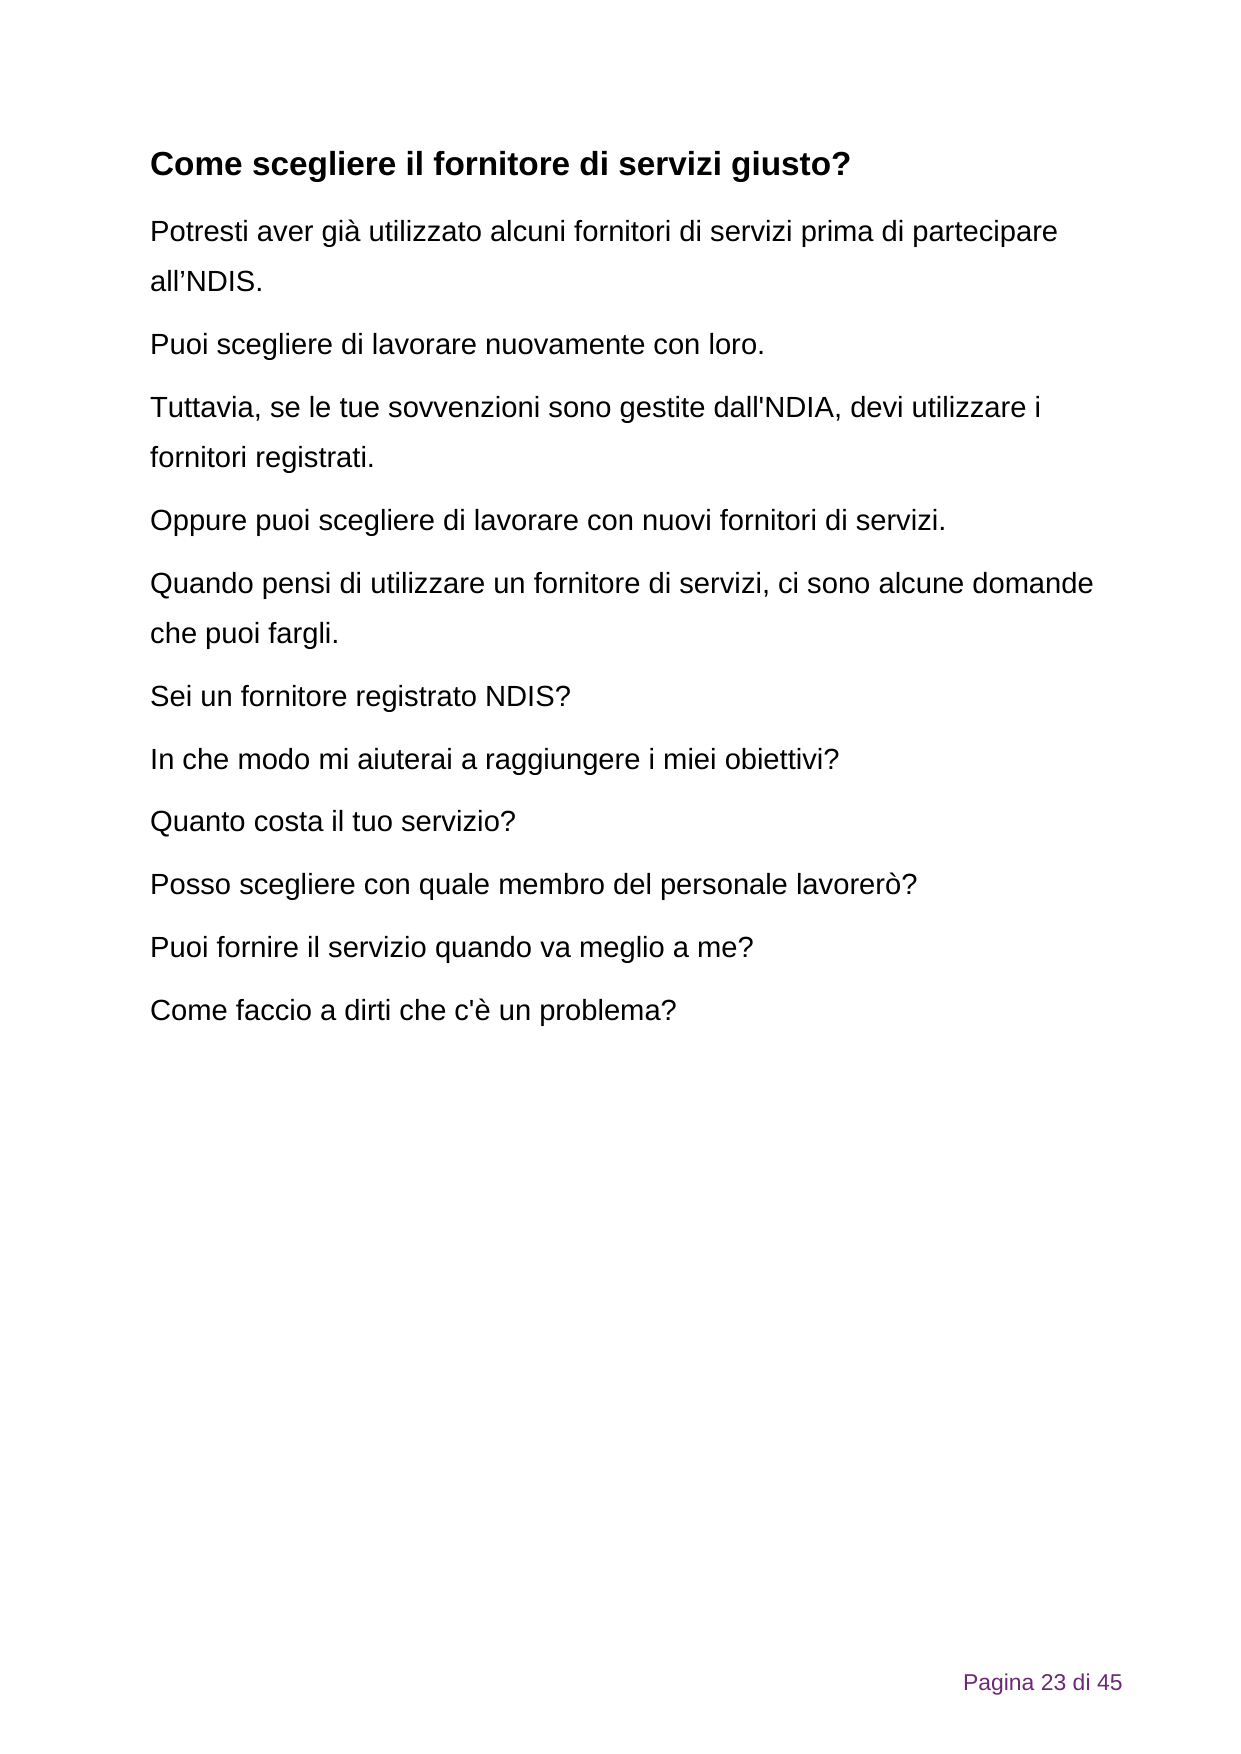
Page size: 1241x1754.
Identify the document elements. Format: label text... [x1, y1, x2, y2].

text Quando pensi di utilizzare un fornitore di servizi, ci sono alcune domande che puoi fargli. [142, 563, 1131, 649]
subtitle Come scegliere il fornitore di servizi giusto? [142, 142, 1131, 182]
text In che modo mi aiuterai a raggiungere i miei obiettivi? [142, 738, 1131, 775]
text Potresti aver già utilizzato alcuni fornitori di servizi prima di partecipare all’NDIS. [142, 211, 1131, 298]
text Puoi fornire il servizio quando va meglio a me? [142, 927, 1131, 964]
text Sei un fornitore registrato NDIS? [142, 676, 1131, 712]
text Tuttavia, se le tue sovvenzioni sono gestite dall'NDIA, devi utilizzare i fornitori registrati. [142, 387, 1131, 474]
text Quanto costa il tuo servizio? [142, 801, 1131, 838]
text Oppure puoi scegliere di lavorare con nuovi fornitori di servizi. [142, 500, 1131, 536]
text Puoi scegliere di lavorare nuovamente con loro. [142, 324, 1131, 361]
text Posso scegliere con quale membro del personale lavorerò? [142, 864, 1131, 901]
text Come faccio a dirti che c'è un problema? [142, 990, 1131, 1026]
